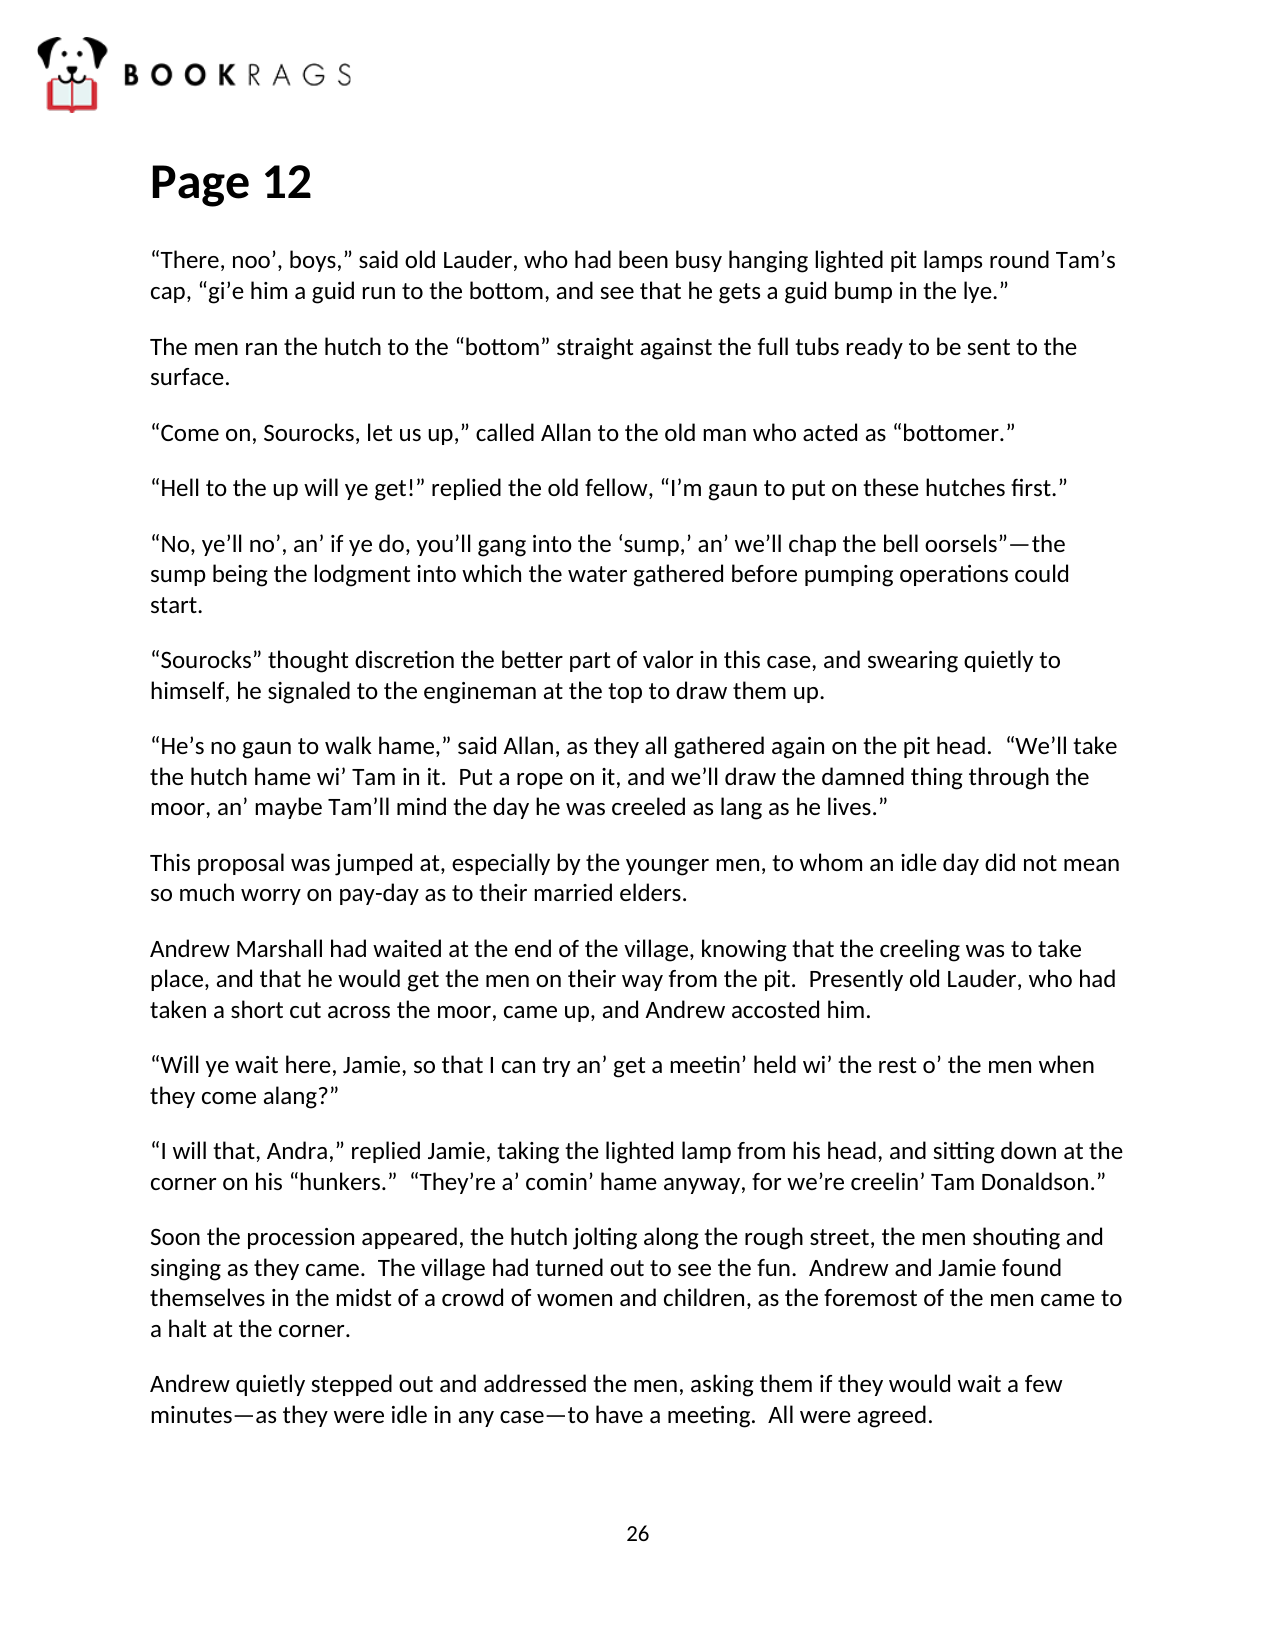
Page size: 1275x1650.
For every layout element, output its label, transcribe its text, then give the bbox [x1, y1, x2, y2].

text Soon the procession appeared, the hutch jolting along the rough street, the men shouting and singing as they came. The village had turned out to see the fun. Andrew and Jamie found themselves in the midst of a crowd of women and children, as the foremost of the men came to a halt at the corner. [150, 1222, 1125, 1344]
text Page 12 [150, 150, 1125, 211]
text “Will ye wait here, Jamie, so that I can try an’ get a meetin’ held wi’ the rest o’ the men when they come alang?” [150, 1049, 1125, 1111]
text “There, noo’, boys,” said old Lauder, who had been busy hanging lighted pit lamps round Tam’s cap, “gi’e him a guid run to the bottom, and see that he gets a guid bump in the lye.” [150, 244, 1125, 306]
text “Come on, Sourocks, let us up,” called Allan to the old man who acted as “bottomer.” [150, 417, 1125, 447]
text “No, ye’ll no’, an’ if ye do, you’ll gang into the ‘sump,’ an’ we’ll chap the bell oorsels”—­the sump being the lodgment into which the water gathered before pumping operations could start. [150, 528, 1125, 619]
text Andrew Marshall had waited at the end of the village, knowing that the creeling was to take place, and that he would get the men on their way from the pit. Presently old Lauder, who had taken a short cut across the moor, came up, and Andrew accosted him. [150, 933, 1125, 1024]
text The men ran the hutch to the “bottom” straight against the full tubs ready to be sent to the surface. [150, 331, 1125, 392]
text This proposal was jumped at, especially by the younger men, to whom an idle day did not mean so much worry on pay-day as to their married elders. [150, 847, 1125, 908]
text “Hell to the up will ye get!” replied the old fellow, “I’m gaun to put on these hutches first.” [150, 472, 1125, 503]
picture [37, 37, 351, 113]
text “I will that, Andra,” replied Jamie, taking the lighted lamp from his head, and sitting down at the corner on his “hunkers.” “They’re a’ comin’ hame anyway, for we’re creelin’ Tam Donaldson.” [150, 1136, 1125, 1197]
text “Sourocks” thought discretion the better part of valor in this case, and swearing quietly to himself, he signaled to the engineman at the top to draw them up. [150, 644, 1125, 705]
text Andrew quietly stepped out and addressed the men, asking them if they would wait a few minutes—­as they were idle in any case—­to have a meeting. All were agreed. [150, 1369, 1125, 1430]
text “He’s no gaun to walk hame,” said Allan, as they all gathered again on the pit head. “We’ll take the hutch hame wi’ Tam in it. Put a rope on it, and we’ll draw the damned thing through the moor, an’ maybe Tam’ll mind the day he was creeled as lang as he lives.” [150, 730, 1125, 822]
